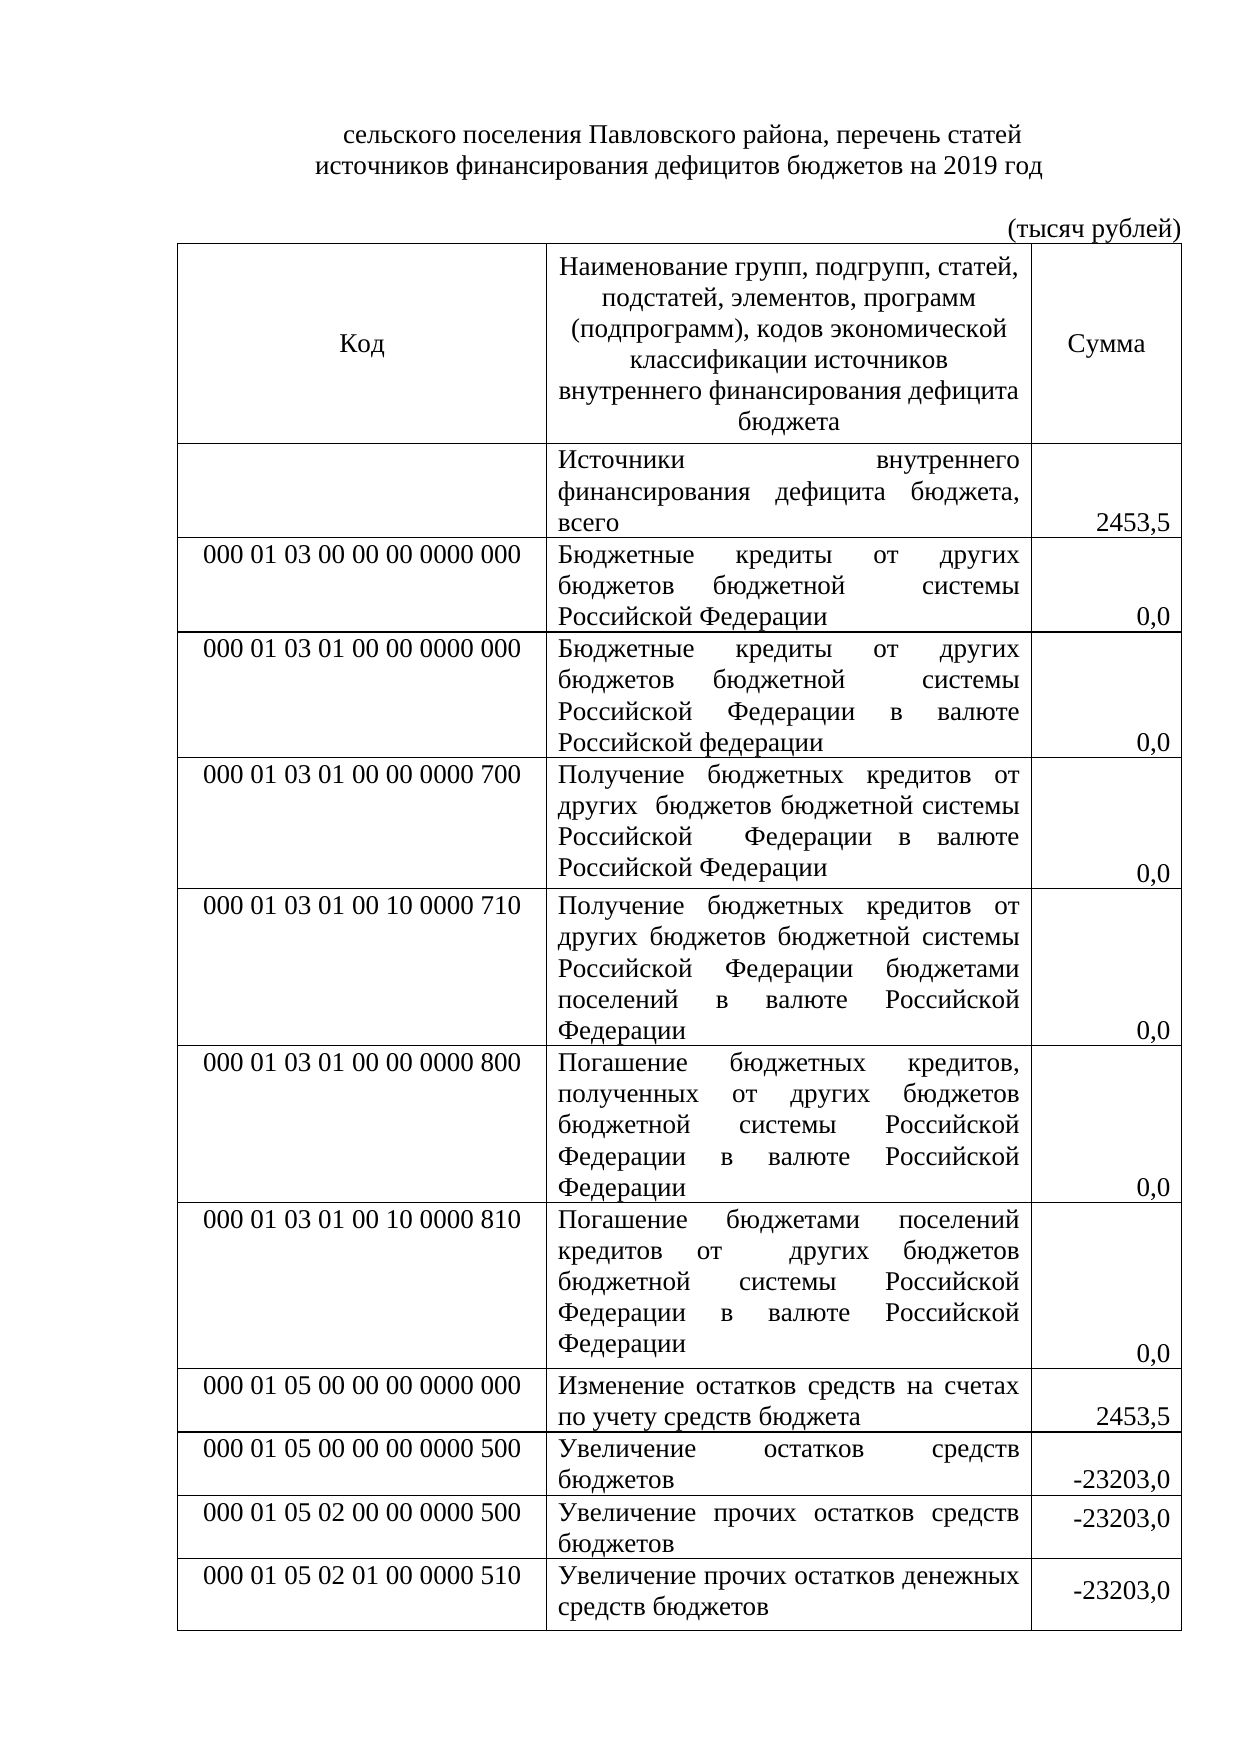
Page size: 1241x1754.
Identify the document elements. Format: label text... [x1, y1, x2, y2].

table_cell Изменение остатков средств на счетах по учету средств бюджета [547, 1369, 1031, 1431]
table_cell [178, 444, 546, 537]
table_cell Бюджетные кредиты от других бюджетов бюджетной системы Российской Федерации в валюте Российской федерации [547, 633, 1031, 757]
table_cell 0,0 [1032, 1203, 1181, 1368]
table_cell -23203,0 [1032, 1559, 1181, 1629]
table_cell Бюджетные кредиты от других бюджетов бюджетной системы Российской Федерации [547, 538, 1031, 631]
table_cell 0,0 [1032, 1046, 1181, 1202]
table_cell 000 01 03 01 00 10 0000 710 [178, 889, 546, 1045]
table_cell Погашение бюджетных кредитов, полученных от других бюджетов бюджетной системы Российской Федерации в валюте Российской Федерации [547, 1046, 1031, 1202]
table_cell 000 01 05 02 00 00 0000 500 [178, 1496, 546, 1558]
table_cell -23203,0 [1032, 1496, 1181, 1558]
text сельского поселения Павловского района, перечень статей [177, 118, 1181, 149]
table_header Код [178, 244, 546, 442]
table_cell Погашение бюджетами поселений кредитов от других бюджетов бюджетной системы Российской Федерации в валюте Российской Федерации [547, 1203, 1031, 1368]
table_cell Получение бюджетных кредитов от других бюджетов бюджетной системы Российской Федерации в валюте Российской Федерации [547, 758, 1031, 888]
table_cell -23203,0 [1032, 1433, 1181, 1495]
table_cell Источники внутреннего финансирования дефицита бюджета, всего [547, 444, 1031, 537]
table_cell Увеличение прочих остатков средств бюджетов [547, 1496, 1031, 1558]
table_cell 000 01 03 01 00 10 0000 810 [178, 1203, 546, 1368]
table_cell Увеличение остатков средств бюджетов [547, 1433, 1031, 1495]
table_cell 000 01 03 01 00 00 0000 800 [178, 1046, 546, 1202]
table_cell 000 01 05 02 01 00 0000 510 [178, 1559, 546, 1629]
table_header Наименование групп, подгрупп, статей, подстатей, элементов, программ (подпрограмм), кодов экономической классификации источников внутреннего финансирования дефицита бюджета [547, 244, 1031, 442]
table_cell 0,0 [1032, 758, 1181, 888]
table_cell 0,0 [1032, 538, 1181, 631]
table_cell 000 01 05 00 00 00 0000 500 [178, 1433, 546, 1495]
table_cell 2453,5 [1032, 444, 1181, 537]
text источников финансирования дефицитов бюджетов на 2019 год [177, 149, 1181, 180]
table_cell 0,0 [1032, 633, 1181, 757]
table_cell 000 01 03 00 00 00 0000 000 [178, 538, 546, 631]
table_cell 000 01 03 01 00 00 0000 000 [178, 633, 546, 757]
table_cell Увеличение прочих остатков денежных средств бюджетов [547, 1559, 1031, 1629]
table_cell Получение бюджетных кредитов от других бюджетов бюджетной системы Российской Федерации бюджетами поселений в валюте Российской Федерации [547, 889, 1031, 1045]
text (тысяч рублей) [177, 212, 1181, 243]
table_header Сумма [1032, 244, 1181, 442]
table_cell 000 01 03 01 00 00 0000 700 [178, 758, 546, 888]
table_cell 0,0 [1032, 889, 1181, 1045]
table_cell 000 01 05 00 00 00 0000 000 [178, 1369, 546, 1431]
table_cell 2453,5 [1032, 1369, 1181, 1431]
